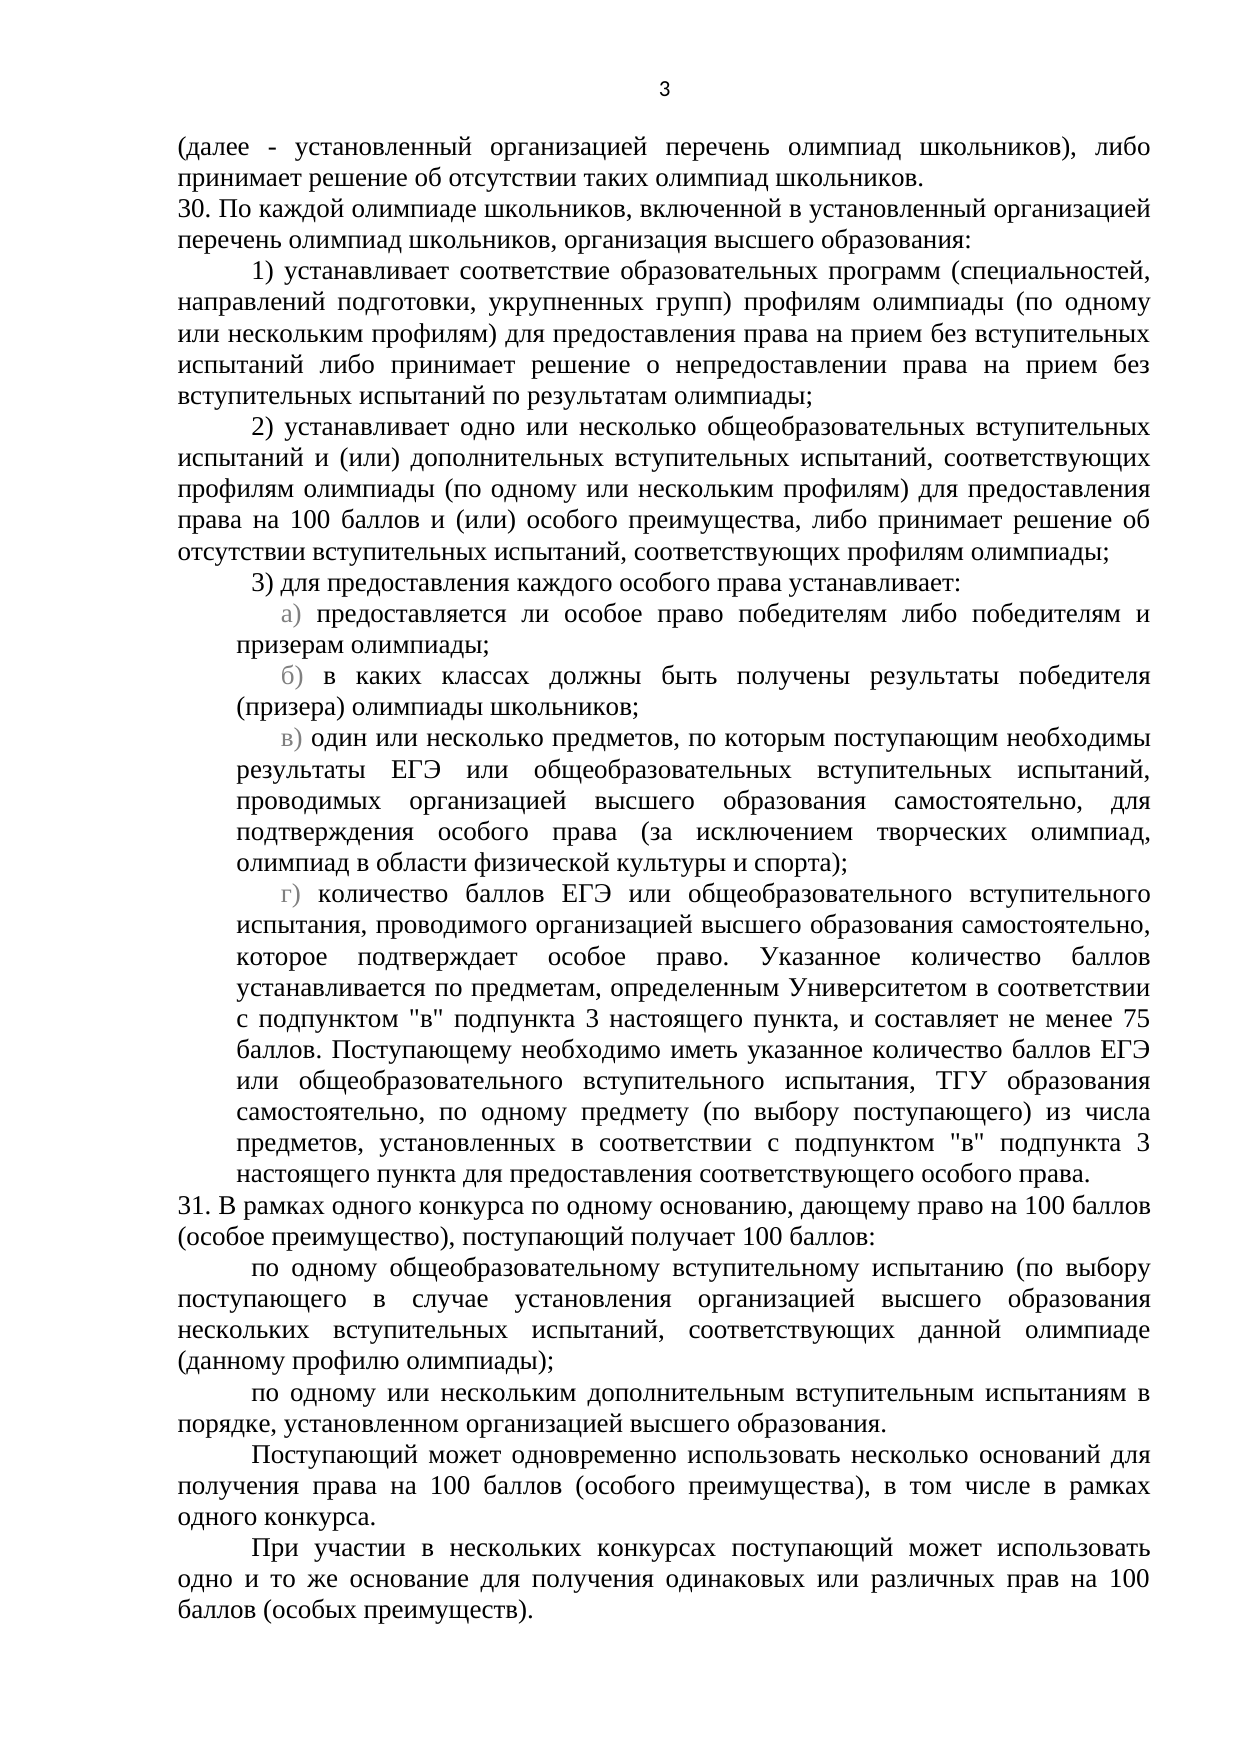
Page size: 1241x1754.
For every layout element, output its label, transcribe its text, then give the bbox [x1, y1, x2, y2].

text 2) устанавливает одно или несколько общеобразовательных вступительных испытаний и (или) дополнительных вступительных испытаний, соответствующих профилям олимпиады (по одному или нескольким профилям) для предоставления права на 100 баллов и (или) особого преимущества, либо принимает решение об отсутствии вступительных испытаний, соответствующих профилям олимпиады; [177, 410, 1152, 566]
text Поступающий может одновременно использовать несколько оснований для получения права на 100 баллов (особого преимущества), в том числе в рамках одного конкурса. [177, 1438, 1152, 1531]
text г) количество баллов ЕГЭ или общеобразовательного вступительного испытания, проводимого организацией высшего образования самостоятельно, которое подтверждает особое право. Указанное количество баллов устанавливается по предметам, определенным Университетом в соответствии с подпунктом "в" подпункта 3 настоящего пункта, и составляет не менее 75 баллов. Поступающему необходимо иметь указанное количество баллов ЕГЭ или общеобразовательного вступительного испытания, ТГУ образования самостоятельно, по одному предмету (по выбору поступающего) из числа предметов, установленных в соответствии с подпунктом "в" подпункта 3 настоящего пункта для предоставления соответствующего особого права. [236, 877, 1152, 1189]
text 30. По каждой олимпиаде школьников, включенной в установленный организацией перечень олимпиад школьников, организация высшего образования: [177, 192, 1152, 254]
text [177, 130, 1152, 192]
text б) в каких классах должны быть получены результаты победителя (призера) олимпиады школьников; [236, 659, 1152, 722]
text 1) устанавливает соответствие образовательных программ (специальностей, направлений подготовки, укрупненных групп) профилям олимпиады (по одному или нескольким профилям) для предоставления права на прием без вступительных испытаний либо принимает решение о непредоставлении права на прием без вступительных испытаний по результатам олимпиады; [177, 254, 1152, 410]
text по одному или нескольким дополнительным вступительным испытаниям в порядке, установленном организацией высшего образования. [177, 1376, 1152, 1438]
text в) один или несколько предметов, по которым поступающим необходимы результаты ЕГЭ или общеобразовательных вступительных испытаний, проводимых организацией высшего образования самостоятельно, для подтверждения особого права (за исключением творческих олимпиад, олимпиад в области физической культуры и спорта); [236, 722, 1152, 877]
text 31. В рамках одного конкурса по одному основанию, дающему право на 100 баллов (особое преимущество), поступающий получает 100 баллов: [177, 1189, 1152, 1251]
text а) предоставляется ли особое право победителям либо победителям и призерам олимпиады; [236, 597, 1152, 659]
text При участии в нескольких конкурсах поступающий может использовать одно и то же основание для получения одинаковых или различных прав на 100 баллов (особых преимуществ). [177, 1531, 1152, 1625]
text по одному общеобразовательному вступительному испытанию (по выбору поступающего в случае установления организацией высшего образования нескольких вступительных испытаний, соответствующих данной олимпиаде (данному профилю олимпиады); [177, 1251, 1152, 1376]
text 3) для предоставления каждого особого права устанавливает: [177, 566, 1152, 597]
